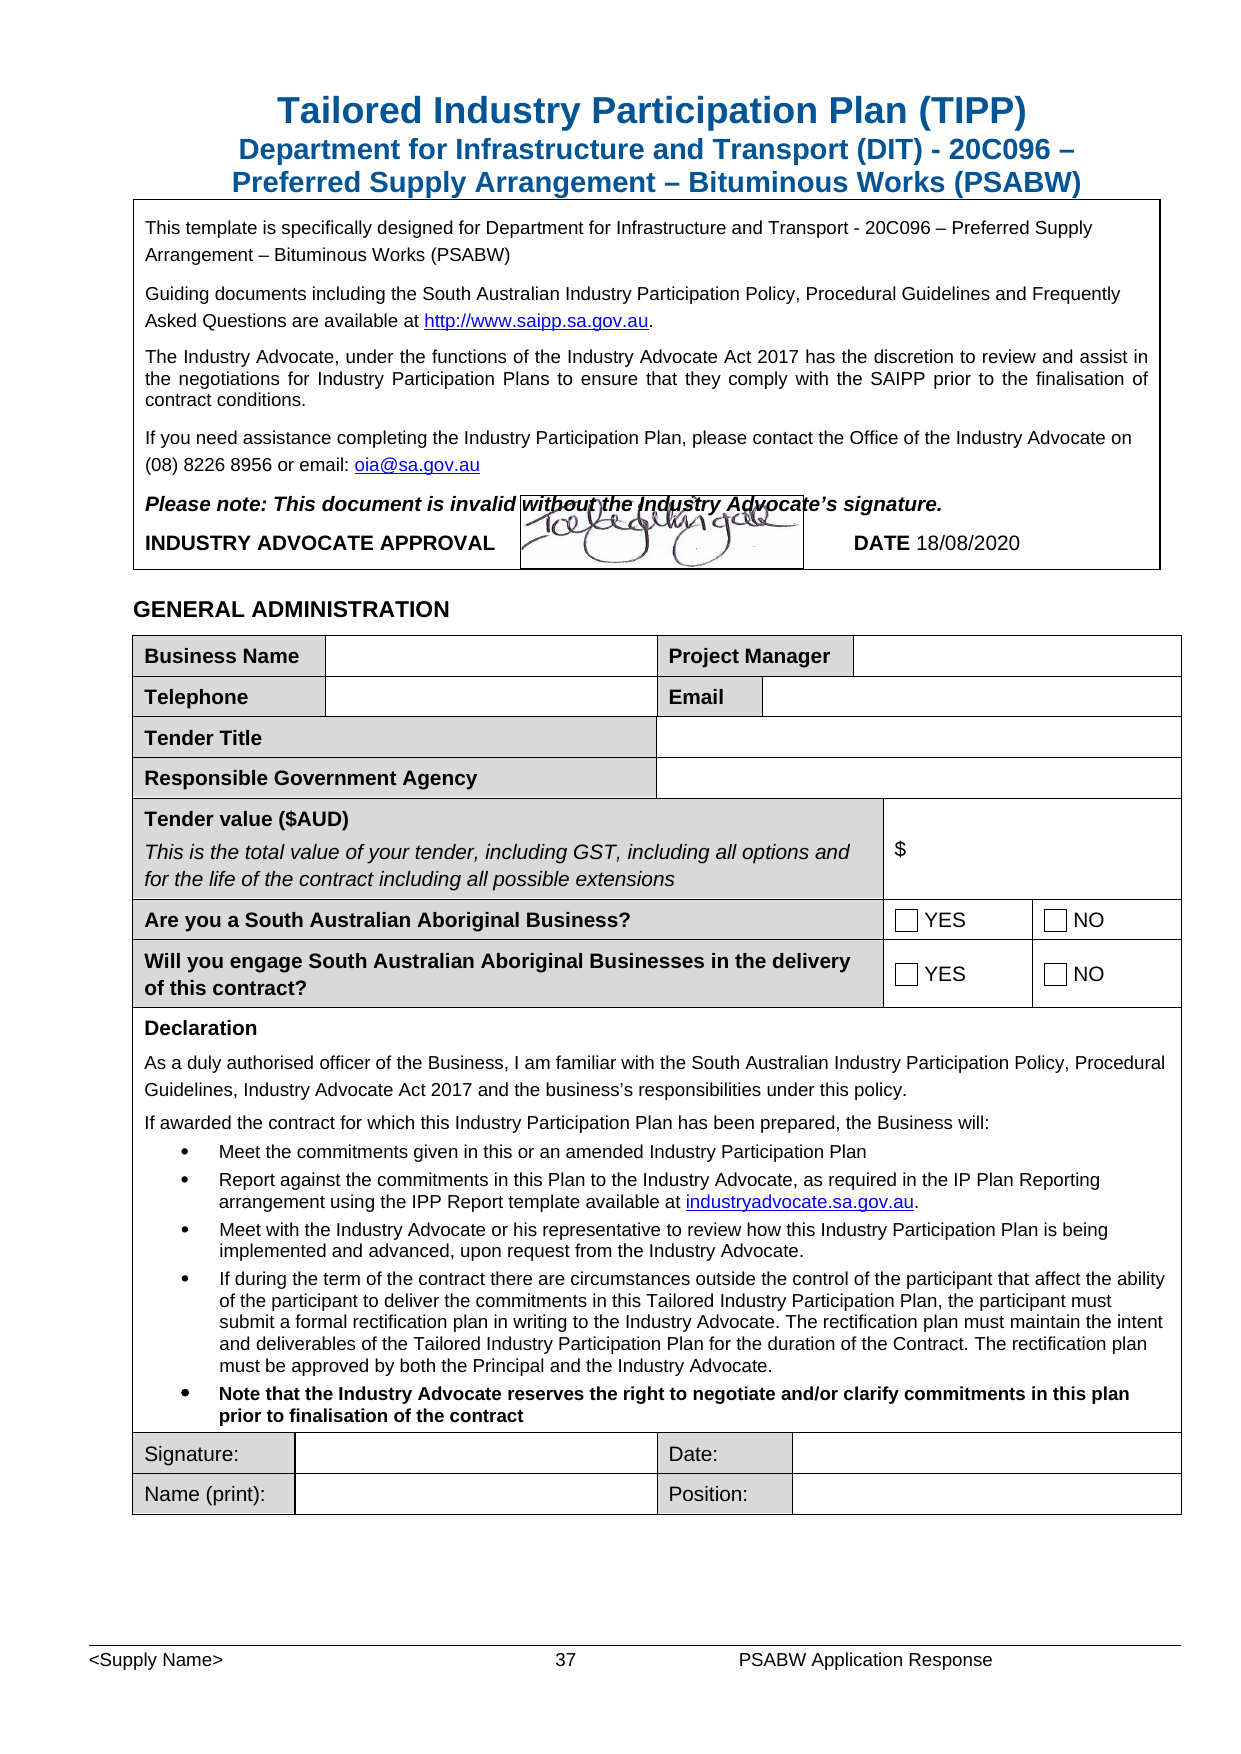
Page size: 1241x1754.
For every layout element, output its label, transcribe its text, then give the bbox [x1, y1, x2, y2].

table_header Project Manager [658, 636, 853, 676]
table_cell Declaration As a duly authorised officer of the Business, I am familiar with the South Australian Industry Participation Policy, Procedural Guidelines, Industry Advocate Act 2017 and the business’s responsibilities under this policy. If awarded the contract for which this Industry Participation Plan has been prepared, the Business will: Meet the commitments given in this or an amended Industry Participation Plan Report against the commitments in this Plan to the Industry Advocate, as required in the IP Plan Reporting arrangement using the IPP Report template available at industryadvocate.sa.gov.au. Meet with the Industry Advocate or his representative to review how this Industry Participation Plan is being implemented and advanced, upon request from the Industry Advocate. If during the term of the contract there are circumstances outside the control of the participant that affect the ability of the participant to deliver the commitments in this Tailored Industry Participation Plan, the participant must submit a formal rectification plan in writing to the Industry Advocate. The rectification plan must maintain the intent and deliverables of the Tailored Industry Participation Plan for the duration of the Contract. The rectification plan must be approved by both the Principal and the Industry Advocate. Note that the Industry Advocate reserves the right to negotiate and/or clarify commitments in this plan prior to finalisation of the contract [133, 1008, 1181, 1432]
table_cell Are you a South Australian Aboriginal Business? [133, 900, 883, 939]
table_cell [763, 677, 1181, 716]
table_cell [793, 1474, 1181, 1513]
table_cell $ [884, 799, 1181, 898]
table_cell Name (print): [133, 1474, 294, 1513]
table_cell [657, 758, 1181, 797]
table_cell [296, 1474, 657, 1513]
table_cell YES [884, 900, 1032, 939]
table_cell Tender value ($AUD) This is the total value of your tender, including GST, including all options and for the life of the contract including all possible extensions [133, 799, 883, 898]
table_cell Date: [658, 1433, 792, 1473]
table_cell [657, 717, 1181, 757]
table_cell Tender Title [133, 717, 656, 757]
text GENERAL ADMINISTRATION [133, 570, 1181, 622]
table_header [326, 636, 657, 676]
table_cell Position: [658, 1474, 792, 1513]
table_header This template is specifically designed for Department for Infrastructure and Transport - 20C096 – Preferred Supply Arrangement – Bituminous Works (PSABW) Guiding documents including the South Australian Industry Participation Policy, Procedural Guidelines and Frequently Asked Questions are available at http://www.saipp.sa.gov.au. The Industry Advocate, under the functions of the Industry Advocate Act 2017 has the discretion to review and assist in the negotiations for Industry Participation Plans to ensure that they comply with the SAIPP prior to the finalisation of contract conditions. If you need assistance completing the Industry Participation Plan, please contact the Office of the Industry Advocate on (08) 8226 8956 or email: oia@sa.gov.au Please note: This document is invalid without the Industry Advocate’s signature. INDUSTRY ADVOCATE APPROVAL DATE 18/08/2020 [134, 200, 1159, 569]
table_cell Signature: [133, 1433, 294, 1473]
table_cell NO [1033, 900, 1181, 939]
table_cell [793, 1433, 1181, 1473]
table_cell [326, 677, 657, 716]
text Preferred Supply Arrangement – Bituminous Works (PSABW) [133, 165, 1181, 199]
table_header Business Name [133, 636, 325, 676]
table_cell Telephone [133, 677, 325, 716]
table_cell [296, 1433, 657, 1473]
table_cell Will you engage South Australian Aboriginal Businesses in the delivery of this contract? [133, 940, 883, 1007]
table_cell Email [658, 677, 762, 716]
table_header [854, 636, 1181, 676]
text Tailored Industry Participation Plan (TIPP) Department for Infrastructure and Transport (DIT) - 20C096 – [133, 89, 1181, 165]
table_cell YES [884, 940, 1032, 1007]
table_cell Responsible Government Agency [133, 758, 656, 797]
table_cell NO [1033, 940, 1181, 1007]
